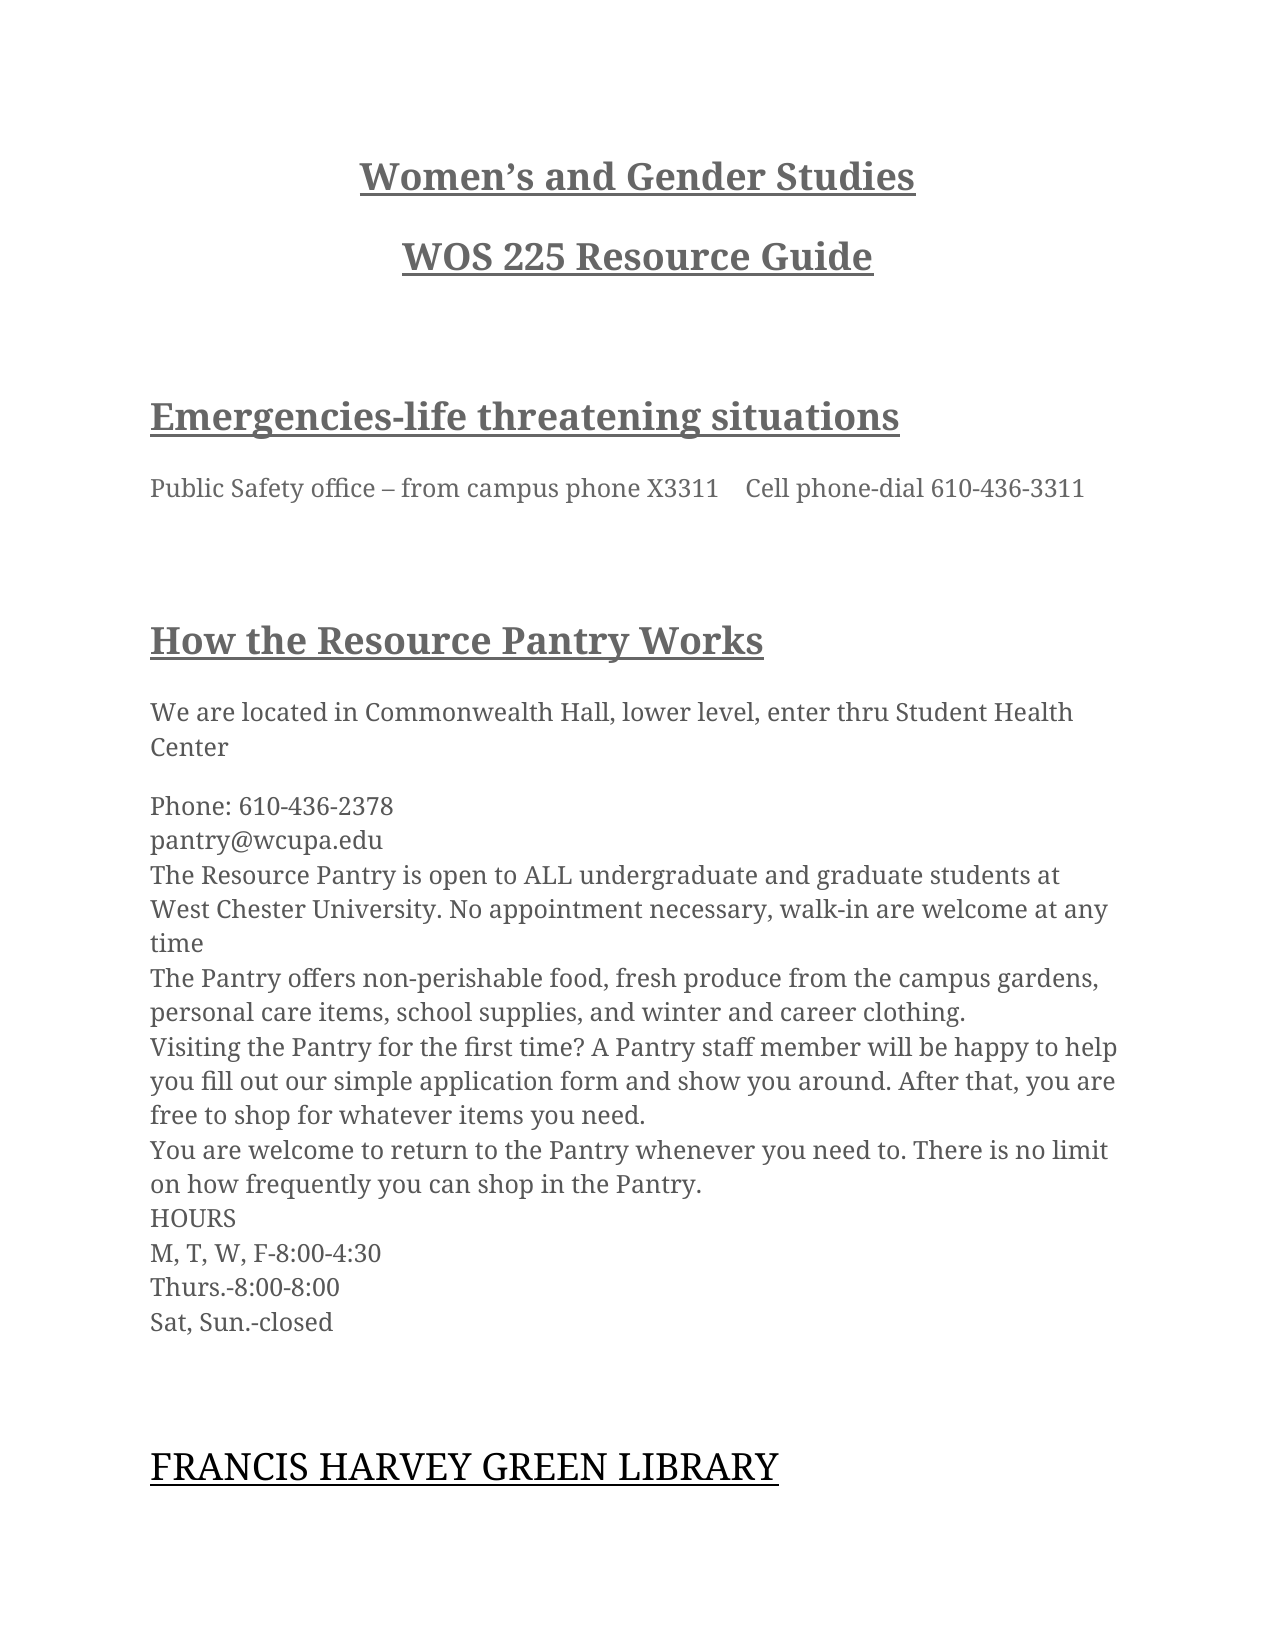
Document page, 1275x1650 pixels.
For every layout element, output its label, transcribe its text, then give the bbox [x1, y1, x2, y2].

text M, T, W, F-8:00-4:30 [150, 1235, 1125, 1269]
text HOURS [150, 1201, 1125, 1235]
text Sat, Sun.-closed [150, 1304, 1125, 1338]
text Thurs.-8:00-8:00 [150, 1269, 1125, 1304]
text Public Safety office – from campus phone X3311 Cell phone-dial 610-436-3311 [150, 471, 1125, 505]
text Women’s and Gender Studies [150, 150, 1125, 201]
text How the Resource Pantry Works [150, 614, 1125, 665]
text The Pantry offers non-perishable food, fresh produce from the campus gardens, personal care items, school supplies, and winter and career clothing. [150, 960, 1125, 1029]
text FRANCIS HARVEY GREEN LIBRARY [150, 1440, 1125, 1491]
text Visiting the Pantry for the first time? A Pantry staff member will be happy to help you fill out our simple application form and show you around. After that, you are free to shop for whatever items you need. [150, 1029, 1125, 1132]
text You are welcome to return to the Pantry whenever you need to. There is no limit on how frequently you can shop in the Pantry. [150, 1132, 1125, 1201]
text pantry@wcupa.edu [150, 823, 1125, 857]
text Phone: 610-436-2378 [150, 788, 1125, 823]
text Emergencies-life threatening situations [150, 391, 1125, 442]
text The Resource Pantry is open to ALL undergraduate and graduate students at West Chester University. No appointment necessary, walk-in are welcome at any time [150, 857, 1125, 960]
text We are located in Commonwealth Hall, lower level, enter thru Student Health Center [150, 694, 1125, 763]
text WOS 225 Resource Guide [150, 230, 1125, 281]
